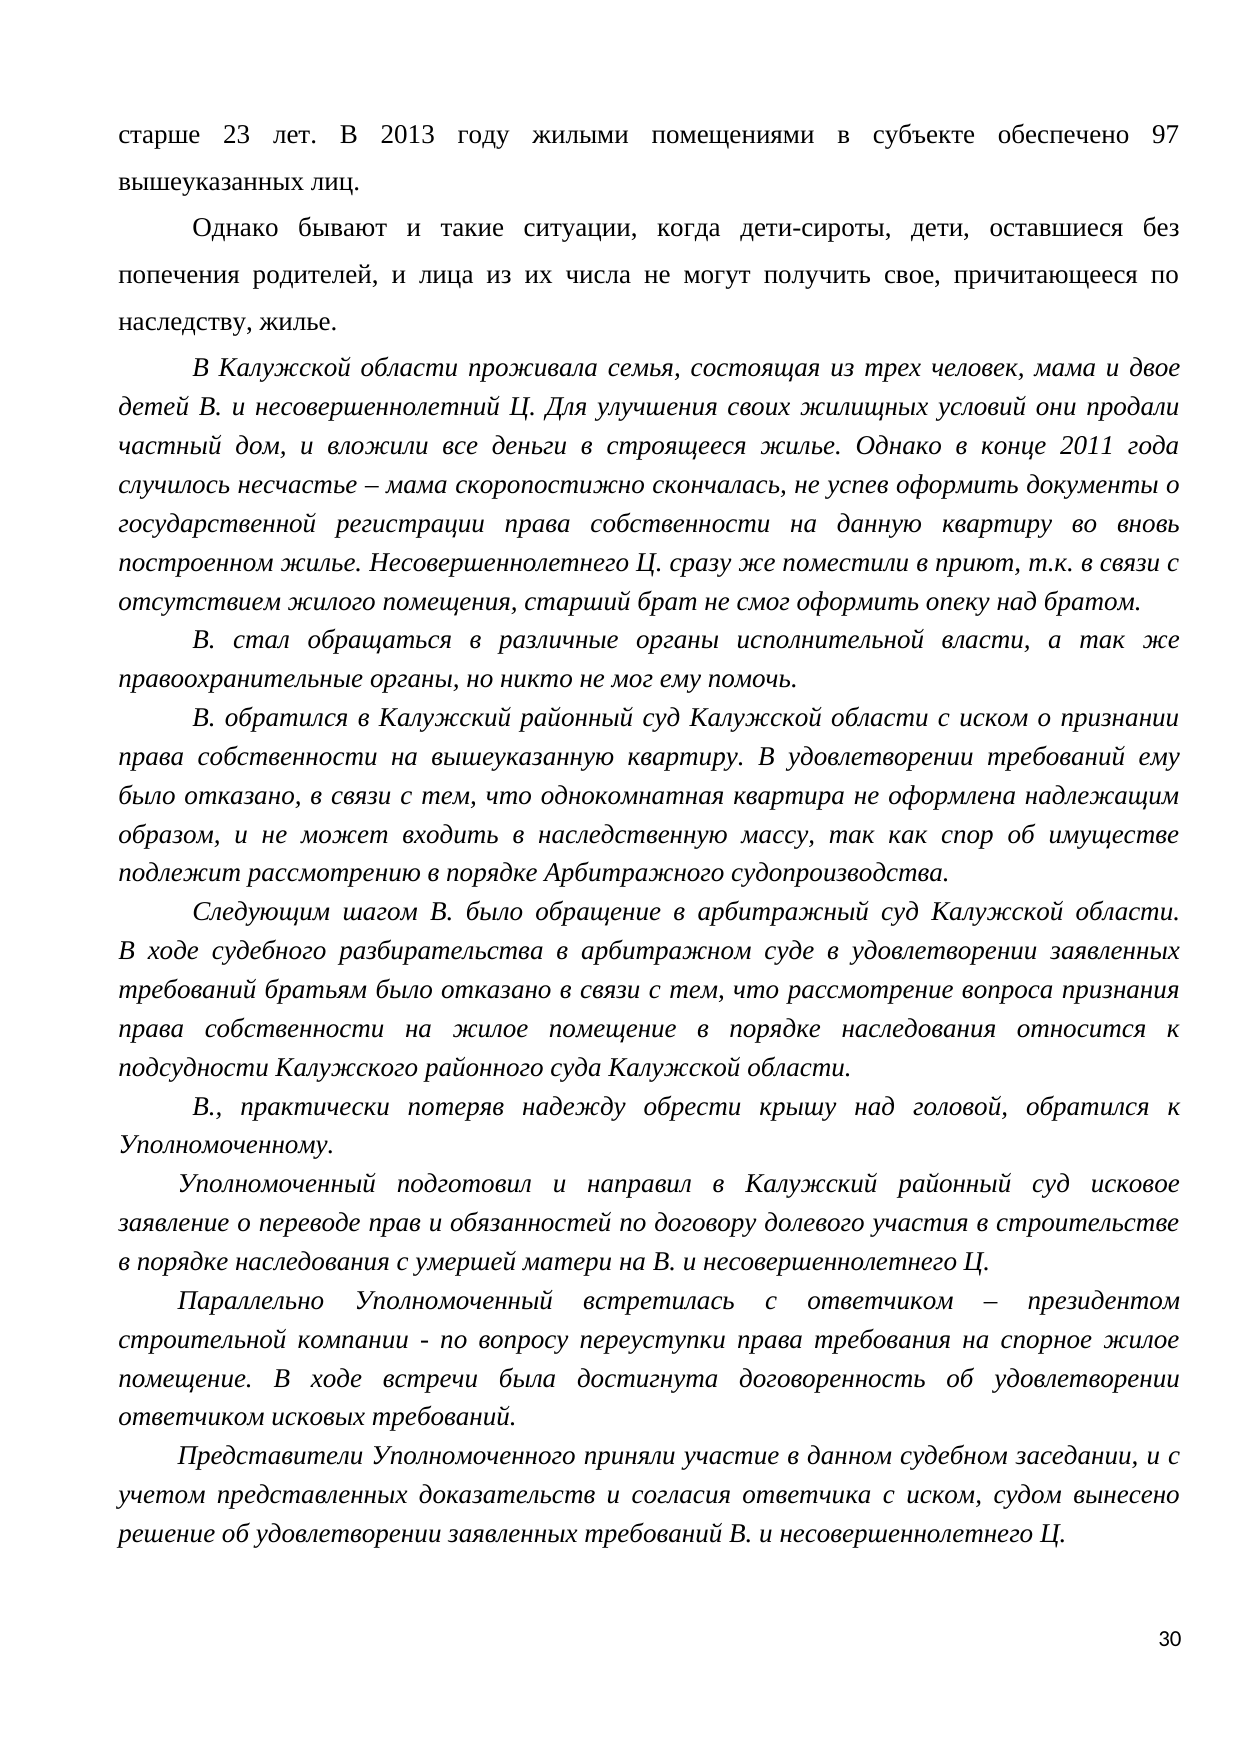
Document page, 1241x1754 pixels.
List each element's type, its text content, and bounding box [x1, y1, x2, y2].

text Уполномоченный подготовил и направил в Калужский районный суд исковое заявление о переводе прав и обязанностей по договору долевого участия в строительстве в порядке наследования с умершей матери на В. и несовершеннолетнего Ц. [118, 1167, 1181, 1276]
text В. обратился в Калужский районный суд Калужской области с иском о признании права собственности на вышеуказанную квартиру. В удовлетворении требований ему было отказано, в связи с тем, что однокомнатная квартира не оформлена надлежащим образом, и не может входить в наследственную массу, так как спор об имуществе подлежит рассмотрению в порядке Арбитражного судопроизводства. [118, 701, 1181, 888]
text Параллельно Уполномоченный встретилась с ответчиком – президентом строительной компании - по вопросу переуступки права требования на спорное жилое помещение. В ходе встречи была достигнута договоренность об удовлетворении ответчиком исковых требований. [118, 1284, 1181, 1432]
text В., практически потеряв надежду обрести крышу над головой, обратился к Уполномоченному. [118, 1090, 1181, 1160]
text В Калужской области проживала семья, состоящая из трех человек, мама и двое детей В. и несовершеннолетний Ц. Для улучшения своих жилищных условий они продали частный дом, и вложили все деньги в строящееся жилье. Однако в конце 2011 года случилось несчастье – мама скоропостижно скончалась, не успев оформить документы о государственной регистрации права собственности на данную квартиру во вновь построенном жилье. Несовершеннолетнего Ц. сразу же поместили в приют, т.к. в связи с отсутствием жилого помещения, старший брат не смог оформить опеку над братом. [118, 351, 1181, 616]
text В. стал обращаться в различные органы исполнительной власти, а так же правоохранительные органы, но никто не мог ему помочь. [118, 623, 1181, 693]
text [118, 118, 1181, 196]
text Следующим шагом В. было обращение в арбитражный суд Калужской области. В ходе судебного разбирательства в арбитражном суде в удовлетворении заявленных требований братьям было отказано в связи с тем, что рассмотрение вопроса признания права собственности на жилое помещение в порядке наследования относится к подсудности Калужского районного суда Калужской области. [118, 895, 1181, 1082]
text Представители Уполномоченного приняли участие в данном судебном заседании, и с учетом представленных доказательств и согласия ответчика с иском, судом вынесено решение об удовлетворении заявленных требований В. и несовершеннолетнего Ц. [118, 1439, 1181, 1548]
text Однако бывают и такие ситуации, когда дети-сироты, дети, оставшиеся без попечения родителей, и лица из их числа не могут получить свое, причитающееся по наследству, жилье. [118, 211, 1181, 336]
